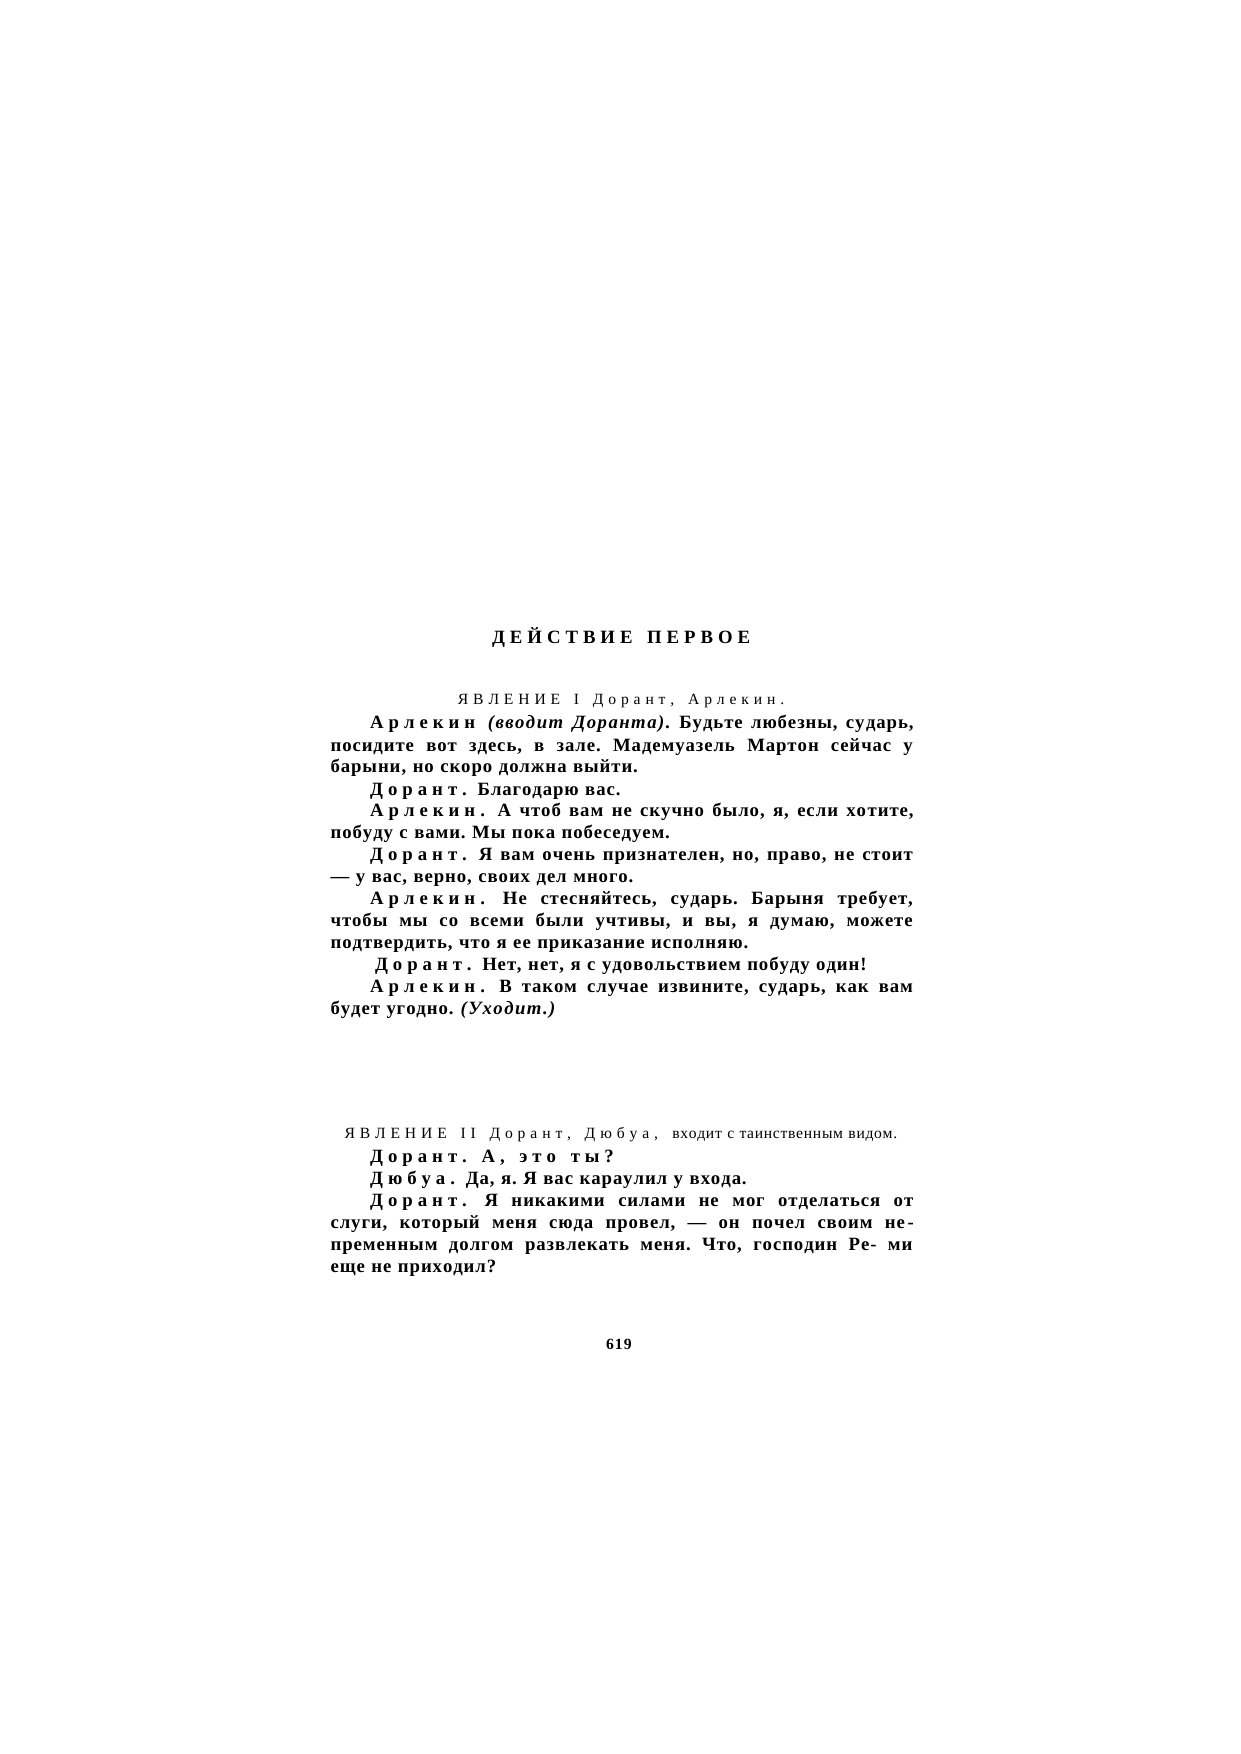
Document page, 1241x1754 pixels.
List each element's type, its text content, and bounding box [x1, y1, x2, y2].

text 619 [325, 1337, 912, 1353]
text Арлекин. А чтоб вам не скучно было, я, если хотите, побуду с вами. Мы пока побеседуем. [330, 799, 913, 843]
text Дорант. Благодарю вас. [330, 777, 916, 799]
text Арлекин. В таком случае извините, сударь, как вам будет угодно. (Уходит.) [330, 975, 913, 1019]
text Дорант. А, это ты? [330, 1145, 916, 1167]
text Дорант. Я никакими силами не мог отделаться от слуги, который меня сюда провел, — он почел своим непременным долгом развлекать меня. Что, господин Ре- ми еще не приходил? [330, 1189, 913, 1277]
text Дорант. Я вам очень признателен, но, право, не стоит — у вас, верно, своих дел много. [330, 843, 913, 887]
text Дорант. Нет, нет, я с удовольствием побуду один! [328, 953, 913, 975]
text Арлекин (вводит Доранта). Будьте любезны, сударь, посидите вот здесь, в зале. Мадемуазель Мартон сейчас у барыни, но скоро должна выйти. [330, 711, 913, 777]
text ЯВЛЕНИЕ I Дорант, Арлекин. [328, 676, 913, 711]
text ДЕЙСТВИЕ ПЕРВОЕ [328, 629, 913, 647]
text Арлекин. Не стесняйтесь, сударь. Барыня требует, чтобы мы со всеми были учтивы, и вы, я думаю, можете подтвердить, что я ее приказание исполняю. [330, 887, 913, 953]
text Дюбуа. Да, я. Я вас караулил у входа. [330, 1167, 916, 1189]
text ЯВЛЕНИЕ II Дорант, Дюбуа, входит с таинственным видом. [328, 1114, 913, 1145]
